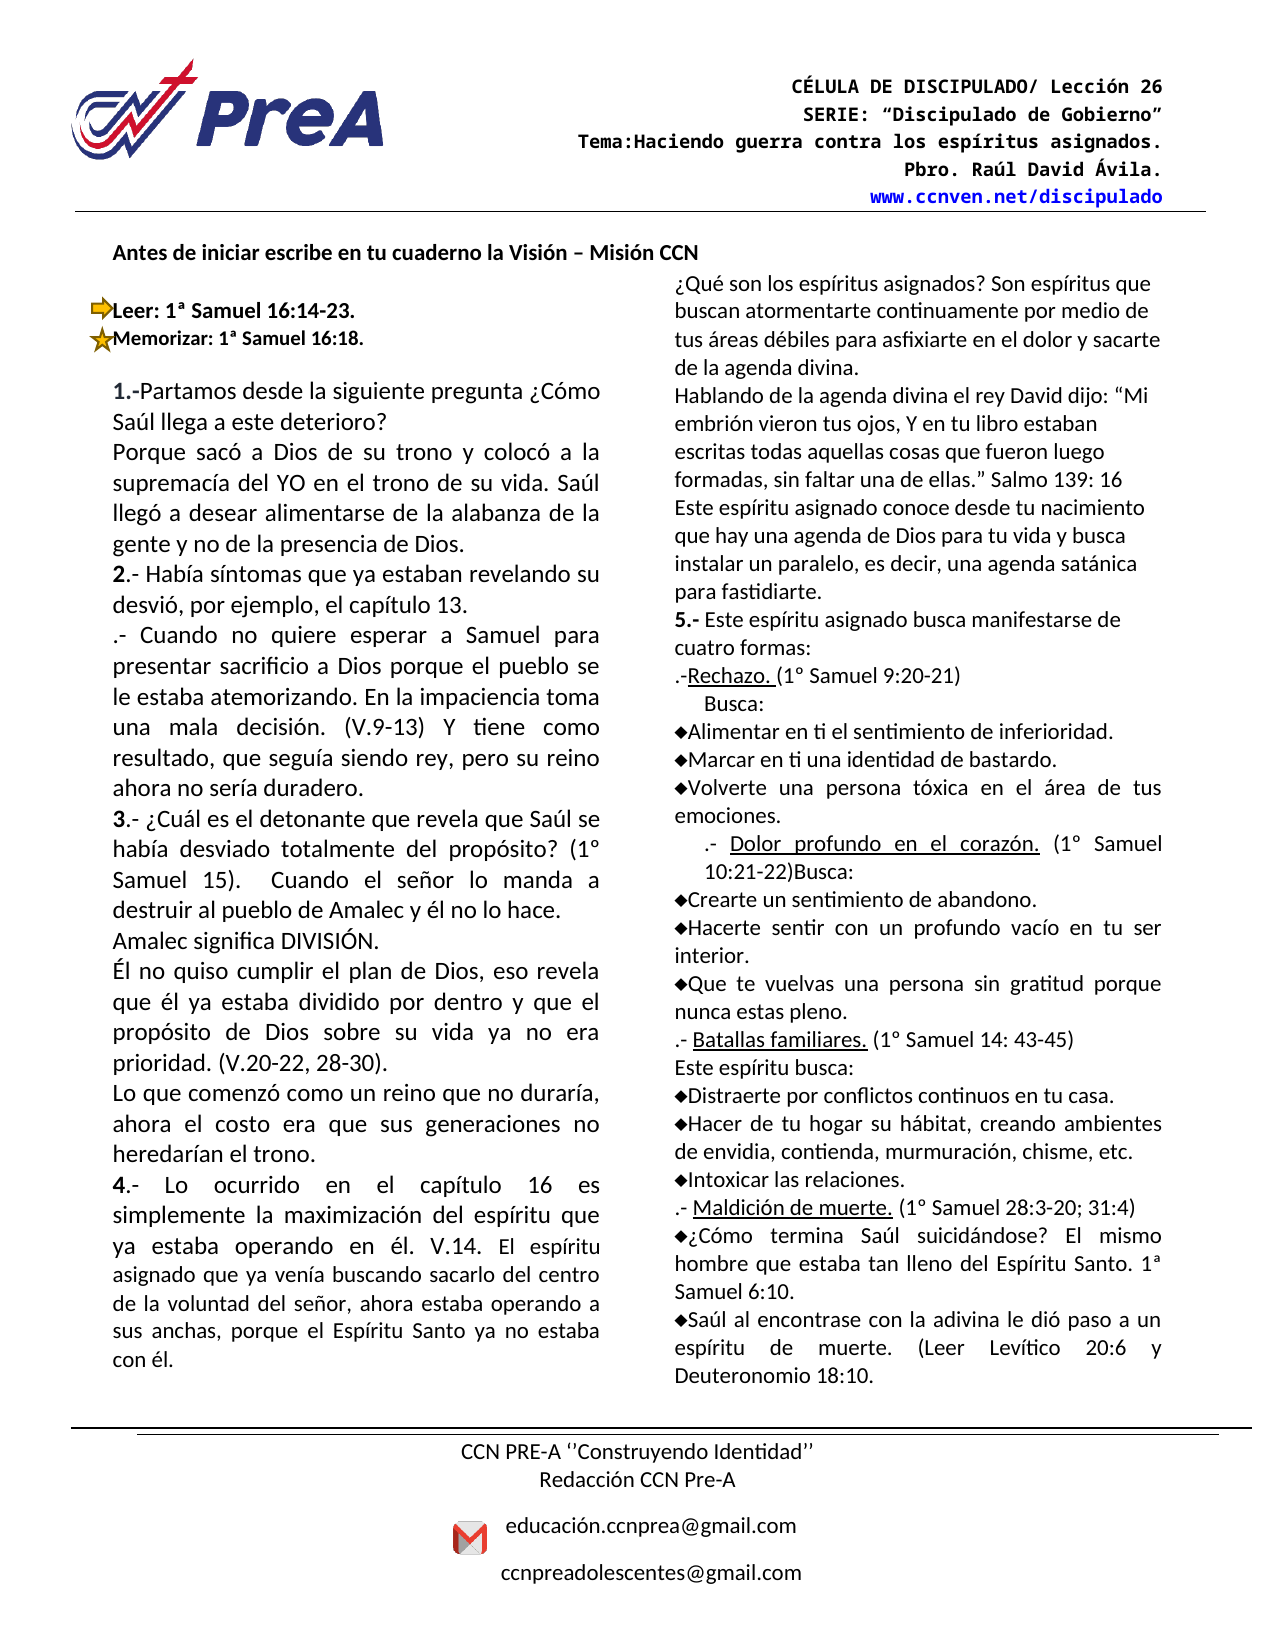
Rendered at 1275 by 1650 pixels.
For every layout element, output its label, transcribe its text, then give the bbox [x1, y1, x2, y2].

text Este espíritu asignado conoce desde tu nacimiento que hay una agenda de Dios para tu vida y busca instalar un paralelo, es decir, una agenda satánica para fastidiarte. [674, 493, 1162, 605]
list Saúl al encontrase con la adivina le dió paso a un espíritu de muerte. (Leer Levítico 20:6 y Deuteronomio 18:10. [674, 1305, 1162, 1389]
list Intoxicar las relaciones. [674, 1165, 1162, 1193]
text 5.- Este espíritu asignado busca manifestarse de cuatro formas: [674, 605, 1162, 661]
text Busca: [674, 689, 1162, 717]
text Antes de iniciar escribe en tu cuaderno la Visión – Misión CCN [112, 238, 1162, 266]
text Amalec significa DIVISIÓN. [112, 925, 601, 955]
list ¿Cómo termina Saúl suicidándose? El mismo hombre que estaba tan lleno del Espíritu Santo. 1ª Samuel 6:10. [674, 1221, 1162, 1305]
text Hablando de la agenda divina el rey David dijo: “Mi embrión vieron tus ojos, Y en tu libro estaban escritas todas aquellas cosas que fueron luego formadas, sin faltar una de ellas.” Salmo 139: 16 [674, 381, 1162, 493]
list Que te vuelvas una persona sin gratitud porque nunca estas pleno. [674, 969, 1162, 1025]
list Hacer de tu hogar su hábitat, creando ambientes de envidia, contienda, murmuración, chisme, etc. [674, 1109, 1162, 1165]
list .- Dolor profundo en el corazón. (1º Samuel 10:21-22)Busca: [704, 829, 1162, 885]
list .- Batallas familiares. (1º Samuel 14: 43-45) [674, 1025, 1162, 1053]
text Memorizar: 1ª Samuel 16:18. [112, 325, 601, 350]
text 4.- Lo ocurrido en el capítulo 16 es simplemente la maximización del espíritu que ya estaba operando en él. V.14. El espíritu asignado que ya venía buscando sacarlo del centro de la voluntad del señor, ahora estaba operando a sus anchas, porque el Espíritu Santo ya no estaba con él. [112, 1169, 601, 1373]
text 2.- Había síntomas que ya estaban revelando su desvió, por ejemplo, el capítulo 13. [112, 559, 601, 620]
text Él no quiso cumplir el plan de Dios, eso revela que él ya estaba dividido por dentro y que el propósito de Dios sobre su vida ya no era prioridad. (V.20-22, 28-30). [112, 955, 601, 1077]
text Porque sacó a Dios de su trono y colocó a la supremacía del YO en el trono de su vida. Saúl llegó a desear alimentarse de la alabanza de la gente y no de la presencia de Dios. [112, 437, 601, 559]
list Crearte un sentimiento de abandono. [674, 885, 1162, 913]
text 3.- ¿Cuál es el detonante que revela que Saúl se había desviado totalmente del propósito? (1º Samuel 15). Cuando el señor lo manda a destruir al pueblo de Amalec y él no lo hace. [112, 803, 601, 925]
list Distraerte por conflictos continuos en tu casa. [674, 1081, 1162, 1109]
picture [55, 48, 408, 180]
text .-Rechazo. (1º Samuel 9:20-21) [674, 661, 1162, 689]
text Leer: 1ª Samuel 16:14-23. [112, 297, 601, 325]
list Marcar en ti una identidad de bastardo. [674, 745, 1162, 773]
text Este espíritu busca: [674, 1053, 1162, 1081]
list Volverte una persona tóxica en el área de tus emociones. [674, 773, 1162, 829]
list Hacerte sentir con un profundo vacío en tu ser interior. [674, 913, 1162, 969]
text .- Cuando no quiere esperar a Samuel para presentar sacrificio a Dios porque el pueblo se le estaba atemorizando. En la impaciencia toma una mala decisión. (V.9-13) Y tiene como resultado, que seguía siendo rey, pero su reino ahora no sería duradero. [112, 620, 601, 803]
list Alimentar en ti el sentimiento de inferioridad. [674, 717, 1162, 745]
text ¿Qué son los espíritus asignados? Son espíritus que buscan atormentarte continuamente por medio de tus áreas débiles para asfixiarte en el dolor y sacarte de la agenda divina. [674, 269, 1162, 381]
list .- Maldición de muerte. (1º Samuel 28:3-20; 31:4) [674, 1193, 1162, 1221]
picture [449, 1517, 490, 1558]
text 1.-Partamos desde la siguiente pregunta ¿Cómo Saúl llega a este deterioro? [112, 376, 601, 437]
text Lo que comenzó como un reino que no duraría, ahora el costo era que sus generaciones no heredarían el trono. [112, 1077, 601, 1169]
